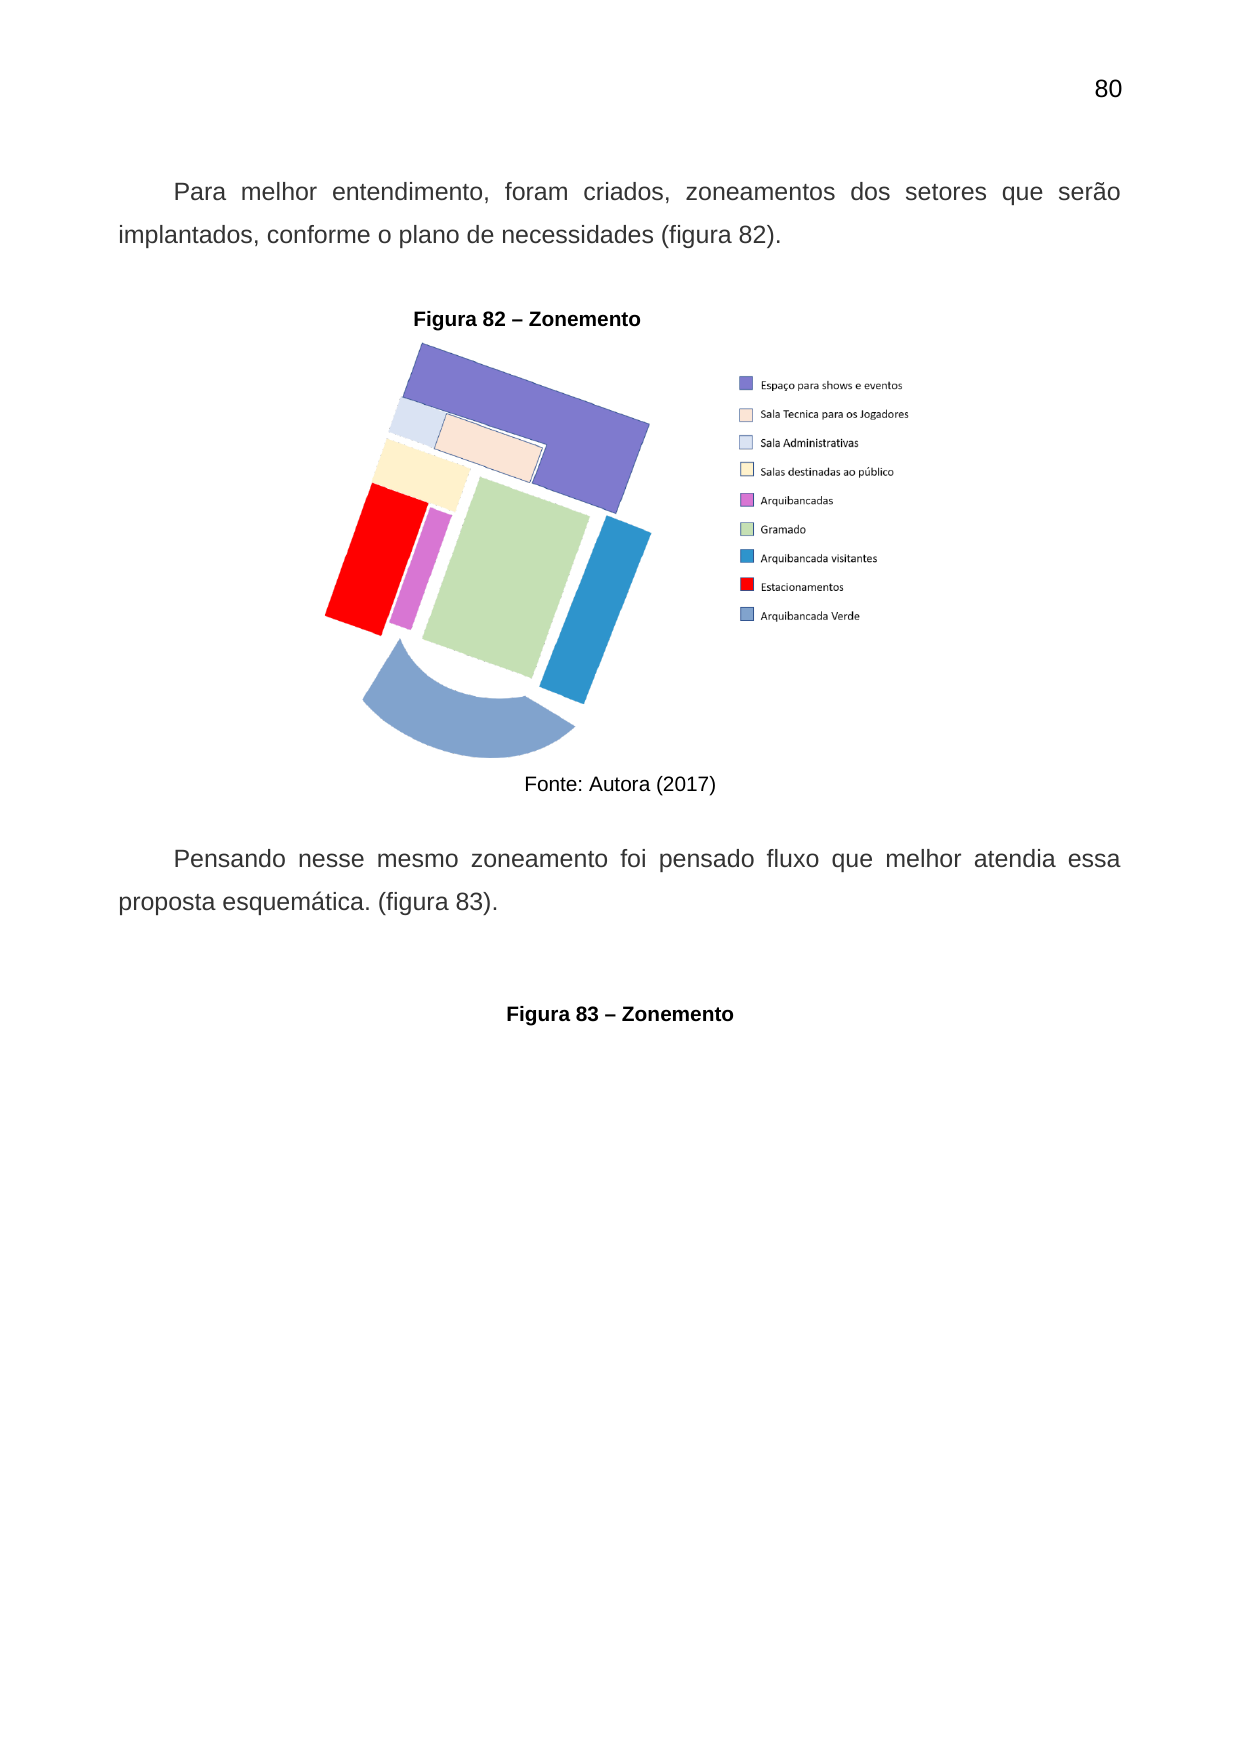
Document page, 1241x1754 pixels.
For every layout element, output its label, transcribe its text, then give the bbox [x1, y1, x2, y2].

text Pensando nesse mesmo zoneamento foi pensado fluxo que melhor atendia essa proposta esquemática. (figura 83). [118, 844, 1122, 916]
text Fonte: Autora (2017) [118, 772, 1122, 796]
text Para melhor entendimento, foram criados, zoneamentos dos setores que serão implantados, conforme o plano de necessidades (figura 82). [118, 177, 1122, 249]
picture [324, 342, 916, 758]
list Figura 83 – Zonemento [118, 1002, 1122, 1026]
list Figura 82 – Zonemento [394, 307, 1122, 331]
